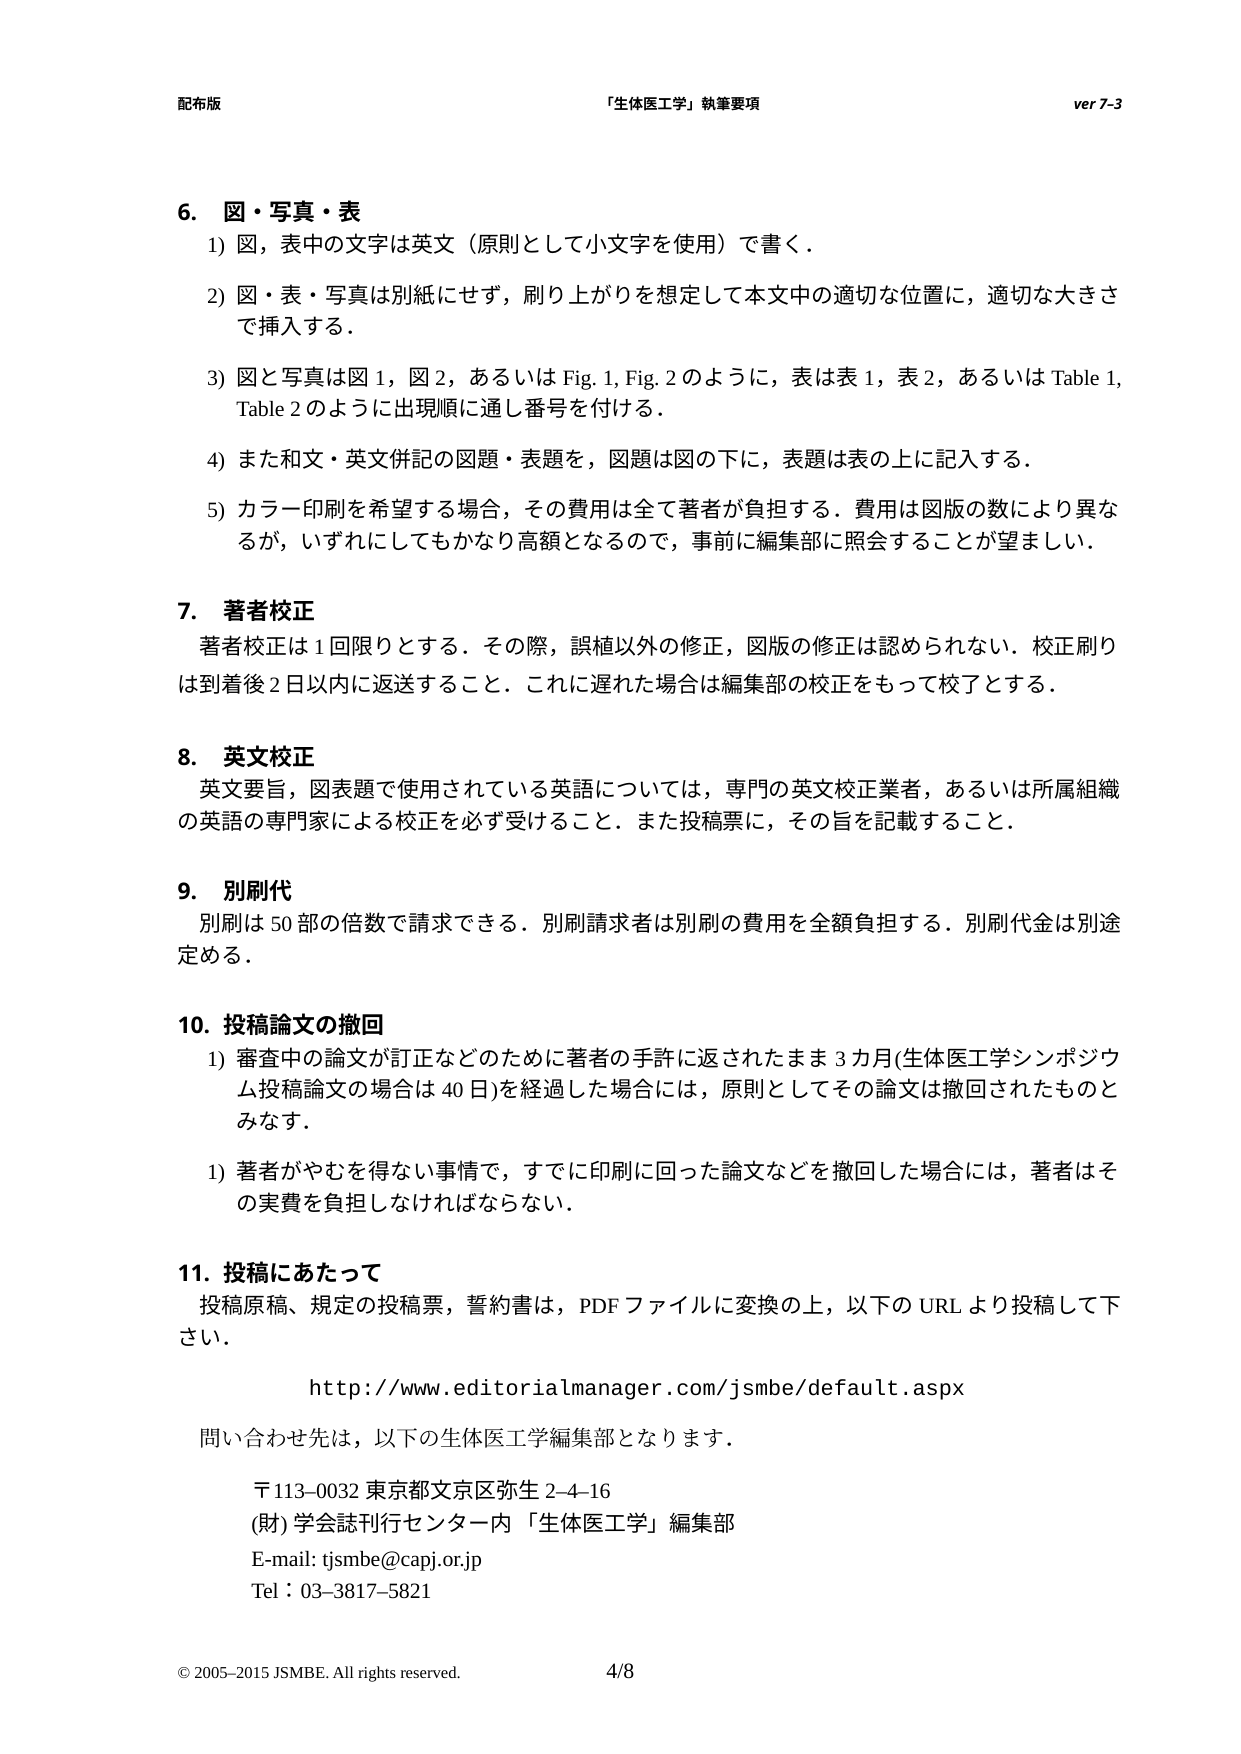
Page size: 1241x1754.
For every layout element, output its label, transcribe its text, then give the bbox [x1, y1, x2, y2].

list 審査中の論文が訂正などのために著者の手許に返されたまま3カ月(生体医工学シンポジウム投稿論文の場合は40日)を経過した場合には，原則としてその論文は撤回されたものとみなす． [207, 1041, 1122, 1136]
text 著者校正は1回限りとする．その際，誤植以外の修正，図版の修正は認められない．校正刷りは到着後2日以内に返送すること．これに遅れた場合は編集部の校正をもって校了とする． [177, 626, 1122, 701]
subtitle 別刷代 [177, 873, 1122, 906]
subtitle 図・写真・表 [177, 194, 1122, 227]
text 英文要旨，図表題で使用されている英語については，専門の英文校正業者，あるいは所属組織の英語の専門家による校正を必ず受けること．また投稿票に，その旨を記載すること． [177, 772, 1122, 836]
list 図・表・写真は別紙にせず，刷り上がりを想定して本文中の適切な位置に，適切な大きさで挿入する． [207, 278, 1122, 341]
subtitle 英文校正 [177, 739, 1122, 772]
list また和文・英文併記の図題・表題を，図題は図の下に，表題は表の上に記入する． [207, 442, 1122, 473]
text 問い合わせ先は，以下の生体医工学編集部となります． [177, 1421, 1122, 1452]
text 投稿原稿、規定の投稿票，誓約書は，PDFファイルに変換の上，以下のURLより投稿して下さい． http://www.editorialmanager.com/jsmbe/default.aspx [177, 1288, 1122, 1402]
list 図，表中の文字は英文（原則として小文字を使用）で書く． [207, 227, 1122, 259]
list カラー印刷を希望する場合，その費用は全て著者が負担する．費用は図版の数により異なるが，いずれにしてもかなり高額となるので，事前に編集部に照会することが望ましい． [207, 492, 1122, 556]
text 別刷は50部の倍数で請求できる．別刷請求者は別刷の費用を全額負担する．別刷代金は別途定める． [177, 906, 1122, 970]
list 図と写真は図1，図2，あるいはFig. 1, Fig. 2のように，表は表1，表2，あるいはTable 1, Table 2のように出現順に通し番号を付ける． [207, 360, 1122, 423]
list 著者がやむを得ない事情で，すでに印刷に回った論文などを撤回した場合には，著者はその実費を負担しなければならない． [207, 1154, 1122, 1218]
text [251, 1471, 1122, 1604]
subtitle 投稿論文の撤回 [177, 1007, 1122, 1041]
subtitle 著者校正 [177, 593, 1122, 626]
subtitle 投稿にあたって [177, 1255, 1122, 1288]
